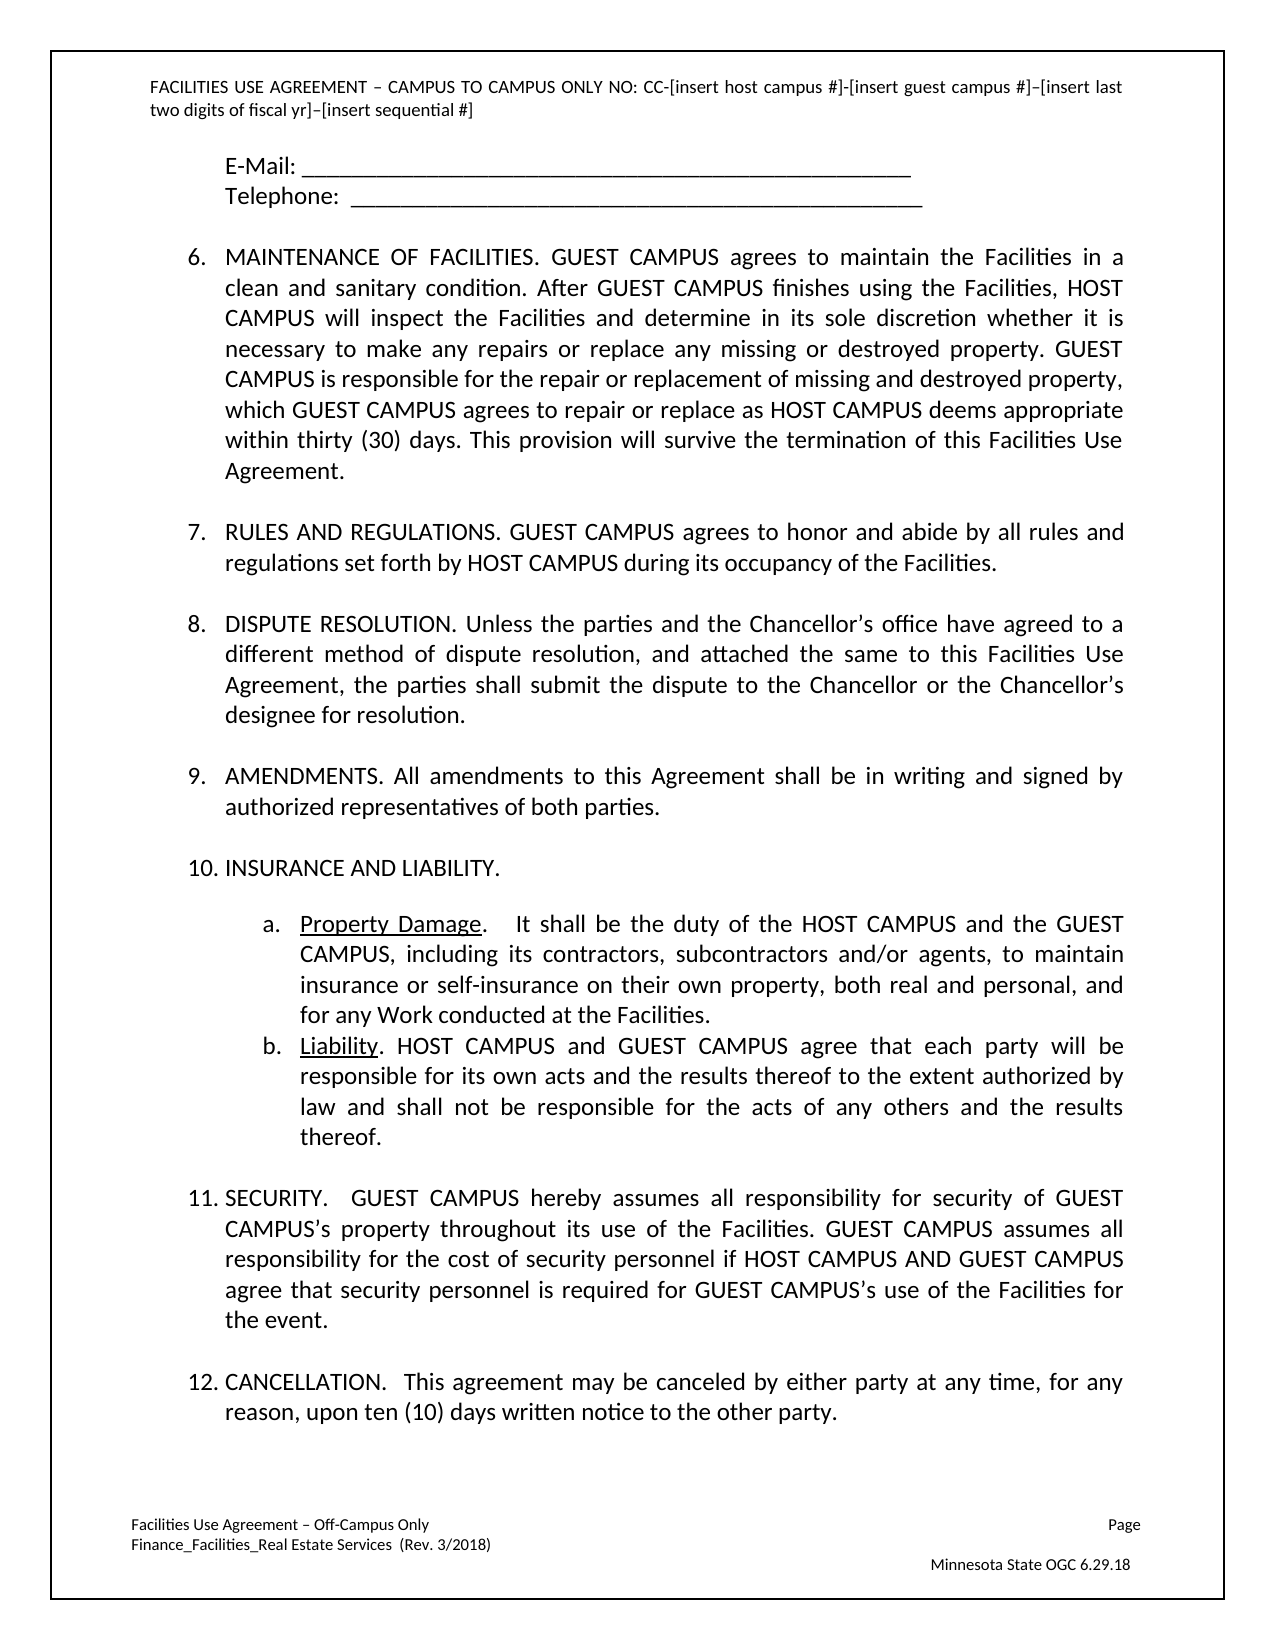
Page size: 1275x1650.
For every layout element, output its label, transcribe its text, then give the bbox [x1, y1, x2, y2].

list Liability. HOST CAMPUS and GUEST CAMPUS agree that each party will be responsible for its own acts and the results thereof to the extent authorized by law and shall not be responsible for the acts of any others and the results thereof. [262, 1030, 1125, 1152]
list CANCELLATION. This agreement may be canceled by either party at any time, for any reason, upon ten (10) days written notice to the other party. [187, 1366, 1125, 1427]
text Telephone: ______________________________________________ [225, 181, 1125, 211]
list Property Damage. It shall be the duty of the HOST CAMPUS and the GUEST CAMPUS, including its contractors, subcontractors and/or agents, to maintain insurance or self-insurance on their own property, both real and personal, and for any Work conducted at the Facilities. [262, 908, 1125, 1030]
list INSURANCE AND LIABILITY. [187, 852, 1125, 882]
list RULES AND REGULATIONS. GUEST CAMPUS agrees to honor and abide by all rules and regulations set forth by HOST CAMPUS during its occupancy of the Facilities. [187, 516, 1125, 577]
list AMENDMENTS. All amendments to this Agreement shall be in writing and signed by authorized representatives of both parties. [187, 760, 1125, 821]
list MAINTENANCE OF FACILITIES. GUEST CAMPUS agrees to maintain the Facilities in a clean and sanitary condition. After GUEST CAMPUS finishes using the Facilities, HOST CAMPUS will inspect the Facilities and determine in its sole discretion whether it is necessary to make any repairs or replace any missing or destroyed property. GUEST CAMPUS is responsible for the repair or replacement of missing and destroyed property, which GUEST CAMPUS agrees to repair or replace as HOST CAMPUS deems appropriate within thirty (30) days. This provision will survive the termination of this Facilities Use Agreement. [187, 242, 1125, 486]
list DISPUTE RESOLUTION. Unless the parties and the Chancellor’s office have agreed to a different method of dispute resolution, and attached the same to this Facilities Use Agreement, the parties shall submit the dispute to the Chancellor or the Chancellor’s designee for resolution. [187, 608, 1125, 730]
text E-Mail: _________________________________________________ [225, 150, 1125, 181]
list SECURITY. GUEST CAMPUS hereby assumes all responsibility for security of GUEST CAMPUS’s property throughout its use of the Facilities. GUEST CAMPUS assumes all responsibility for the cost of security personnel if HOST CAMPUS AND GUEST CAMPUS agree that security personnel is required for GUEST CAMPUS’s use of the Facilities for the event. [187, 1183, 1125, 1335]
